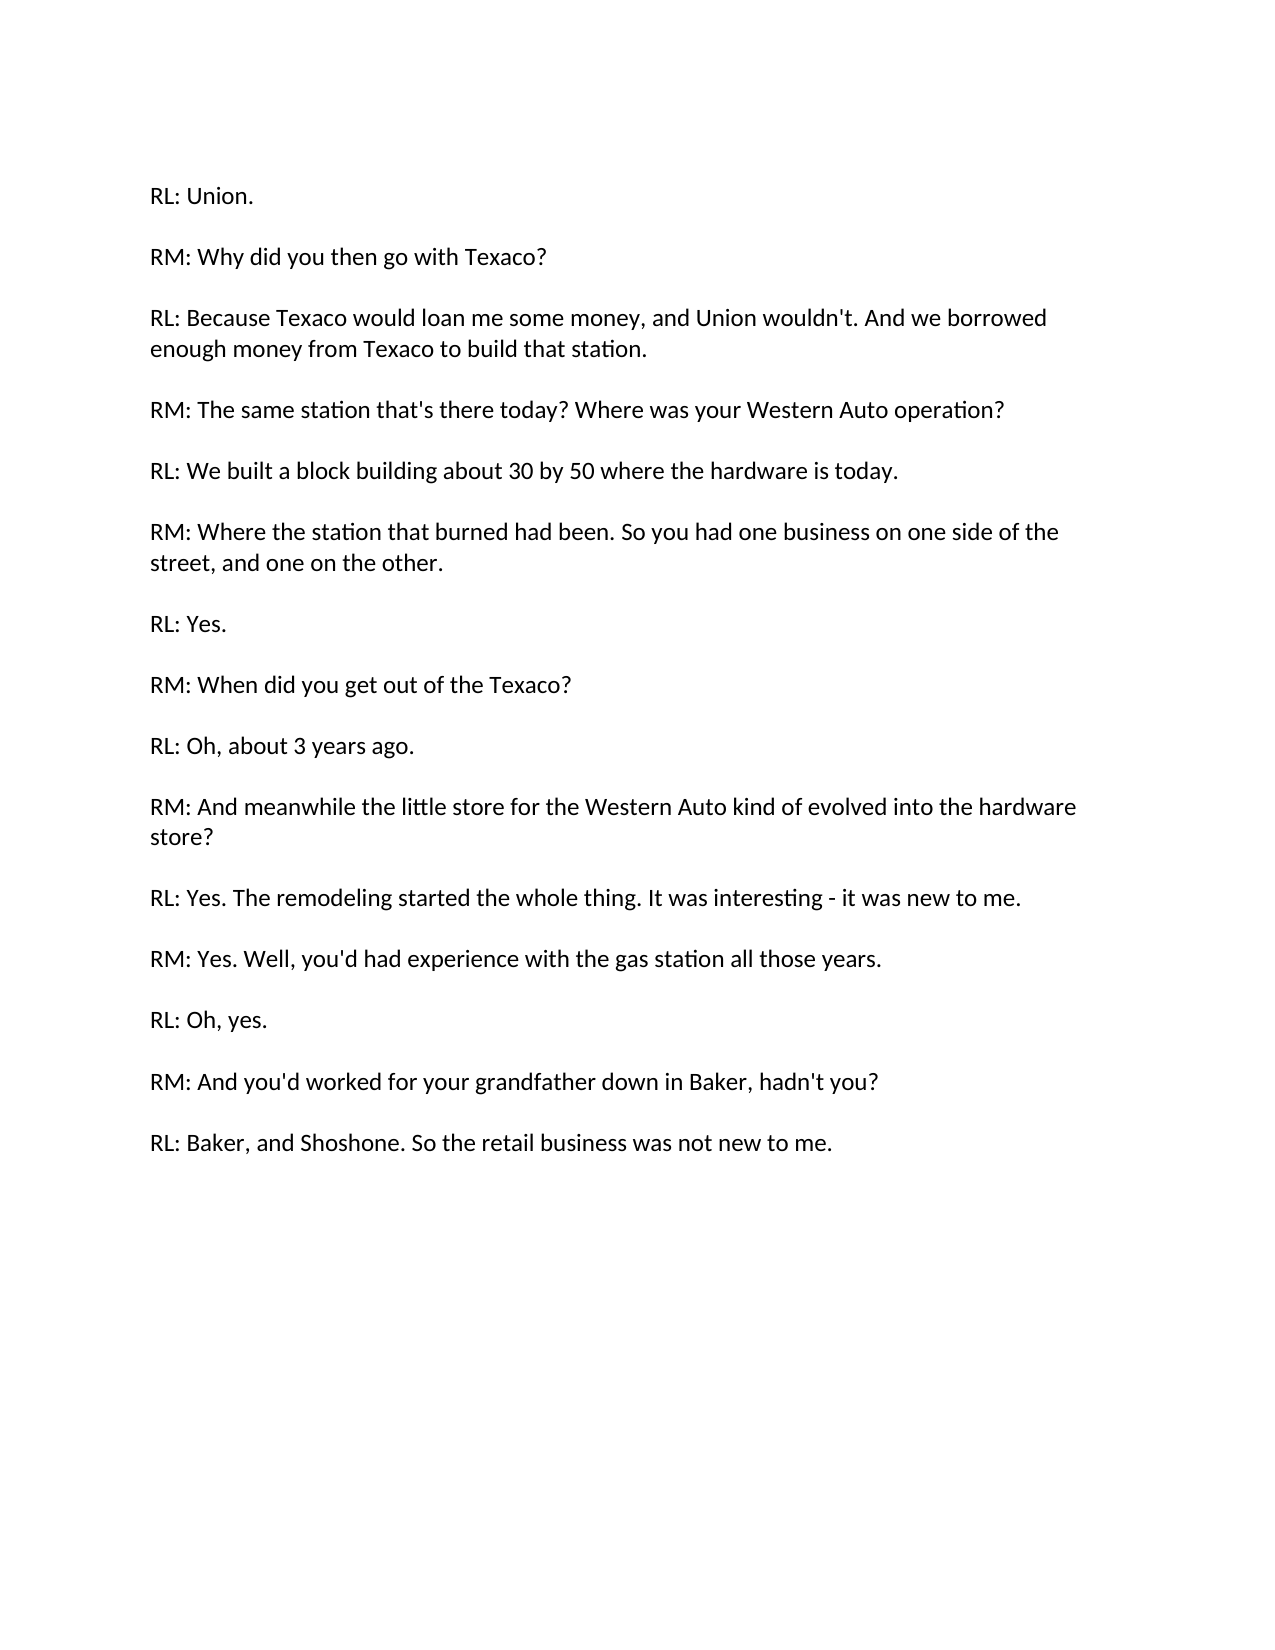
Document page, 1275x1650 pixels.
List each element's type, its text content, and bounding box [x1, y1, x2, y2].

text RL: Oh, yes. [150, 1004, 1125, 1035]
text RL: Yes. The remodeling started the whole thing. It was interesting - it was new to me. [150, 882, 1125, 913]
text RM: Why did you then go with Texaco? [150, 242, 1125, 272]
text RL: We built a block building about 30 by 50 where the hardware is today. [150, 455, 1125, 486]
text RM: The same station that's there today? Where was your Western Auto operation? [150, 394, 1125, 425]
text RL: Baker, and Shoshone. So the retail business was not new to me. [150, 1127, 1125, 1157]
text RM: When did you get out of the Texaco? [150, 669, 1125, 699]
text RM: Where the station that burned had been. So you had one business on one side of the street, and one on the other. [150, 516, 1125, 577]
text RM: And you'd worked for your grandfather down in Baker, hadn't you? [150, 1066, 1125, 1096]
text RM: Yes. Well, you'd had experience with the gas station all those years. [150, 943, 1125, 974]
text RL: Union. [150, 181, 1125, 211]
text RL: Because Texaco would loan me some money, and Union wouldn't. And we borrowed enough money from Texaco to build that station. [150, 303, 1125, 364]
text RM: And meanwhile the little store for the Western Auto kind of evolved into the hardware store? [150, 791, 1125, 852]
text RL: Oh, about 3 years ago. [150, 730, 1125, 760]
text RL: Yes. [150, 608, 1125, 638]
